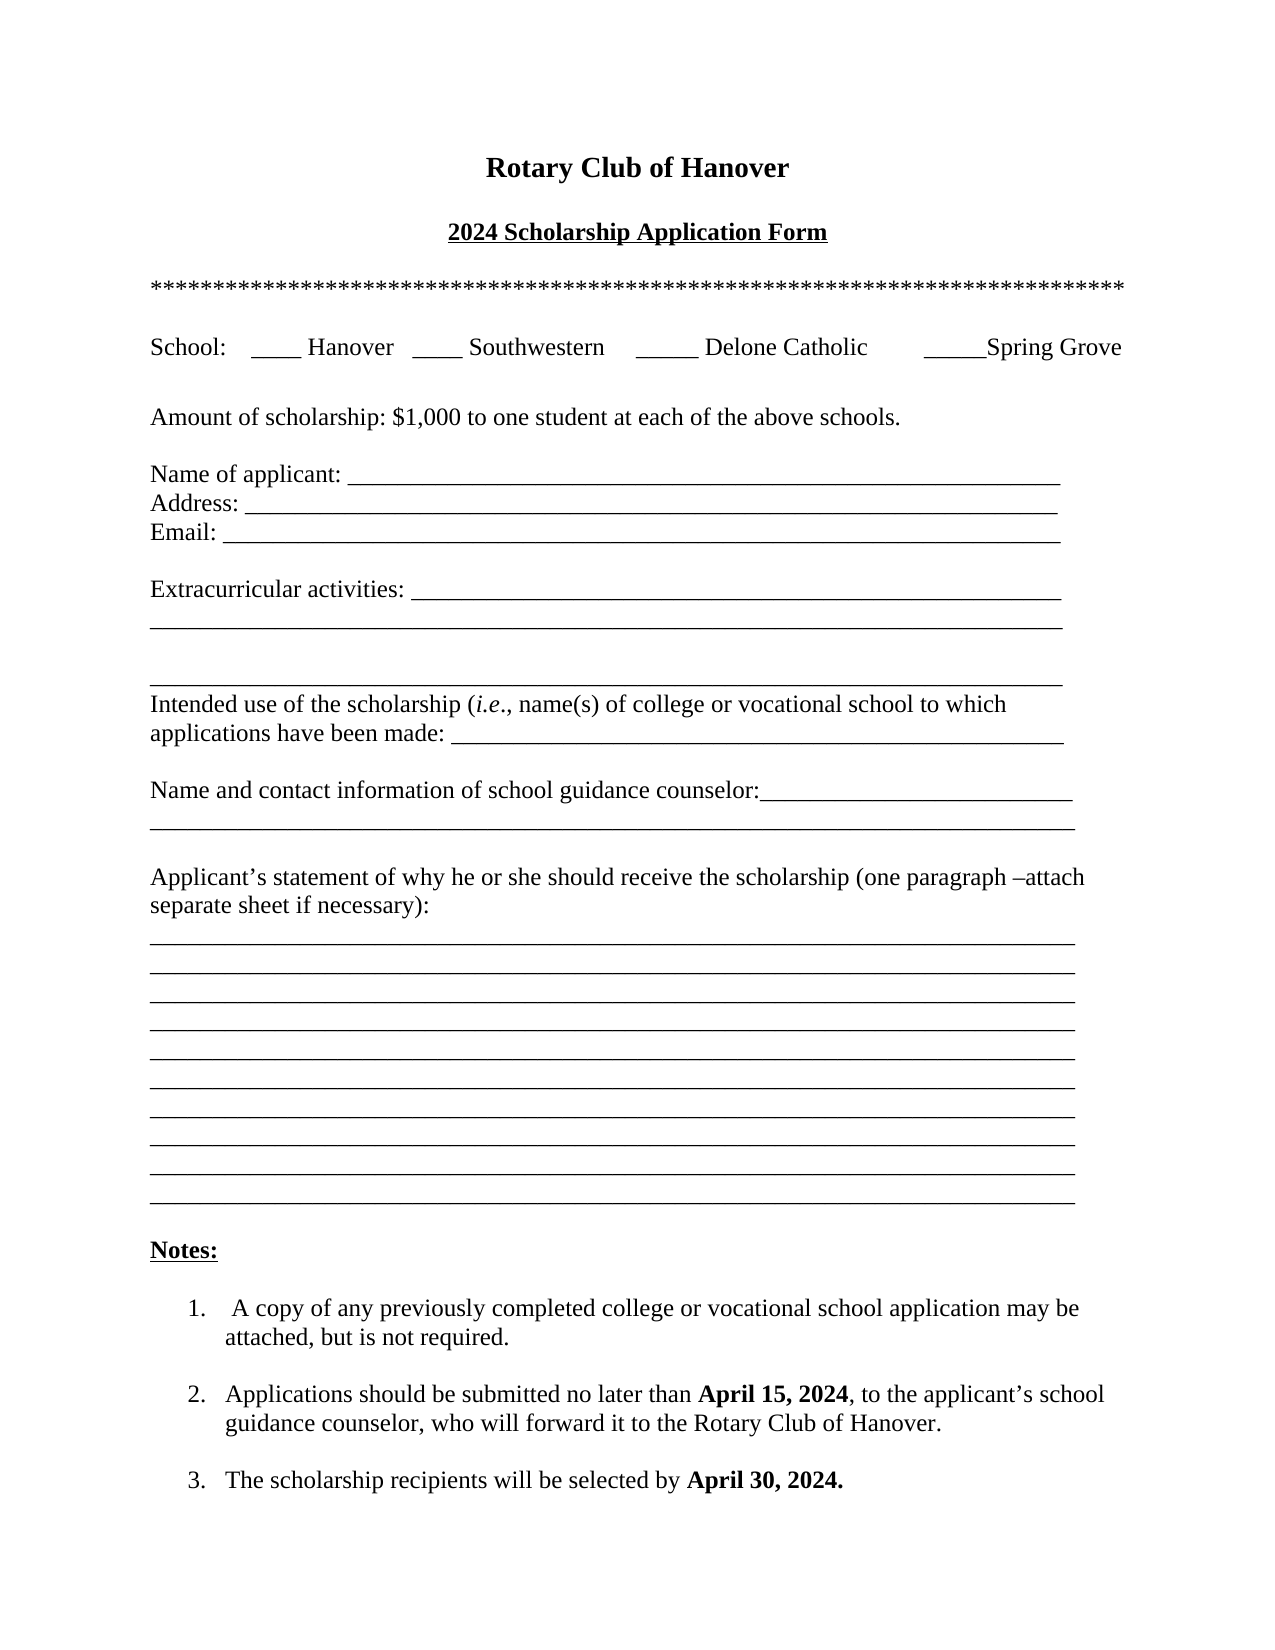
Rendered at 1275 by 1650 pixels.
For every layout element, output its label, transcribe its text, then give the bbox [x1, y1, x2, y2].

text Intended use of the scholarship (i.e., name(s) of college or vocational school to which applications have been made: _________________________________________________ [150, 689, 1125, 776]
text Extracurricular activities: ____________________________________________________ [150, 574, 1125, 603]
text 2024 Scholarship Application Form [150, 217, 1125, 246]
text Notes: [150, 1236, 1125, 1264]
text _________________________________________________________________________ [150, 603, 1125, 661]
text _________________________________________________________________________ [150, 661, 1125, 689]
text __________________________________________________________________________ [150, 948, 1125, 977]
text __________________________________________________________________________ [150, 1149, 1125, 1178]
text __________________________________________________________________________ [150, 1092, 1125, 1121]
text School: ____ Hanover ____ Southwestern _____ Delone Catholic _____Spring Grove [150, 332, 1125, 361]
subtitle Amount of scholarship: $1,000 to one student at each of the above schools. [150, 365, 1125, 431]
text ****************************************************************************** [150, 274, 1125, 303]
text Address: _________________________________________________________________ [150, 488, 1125, 517]
text __________________________________________________________________________ [150, 1121, 1125, 1149]
text Rotary Club of Hanover [150, 150, 1125, 183]
text __________________________________________________________________________ [150, 977, 1125, 1006]
list The scholarship recipients will be selected by April 30, 2024. [187, 1466, 1125, 1494]
text __________________________________________________________________________ [150, 804, 1125, 833]
list Applications should be submitted no later than April 15, 2024, to the applicant’s school guidance counselor, who will forward it to the Rotary Club of Hanover. [187, 1379, 1125, 1437]
text __________________________________________________________________________ [150, 1006, 1125, 1034]
text Email: ___________________________________________________________________ [150, 517, 1125, 546]
text __________________________________________________________________________ [150, 1034, 1125, 1063]
text Applicant’s statement of why he or she should receive the scholarship (one paragraph –attach separate sheet if necessary): __________________________________________________________________________ [150, 862, 1125, 948]
text __________________________________________________________________________ [150, 1063, 1125, 1092]
list A copy of any previously completed college or vocational school application may be attached, but is not required. [187, 1293, 1125, 1351]
text Name and contact information of school guidance counselor:_________________________ [150, 776, 1125, 804]
text __________________________________________________________________________ [150, 1178, 1125, 1207]
text Name of applicant: _________________________________________________________ [150, 459, 1125, 488]
